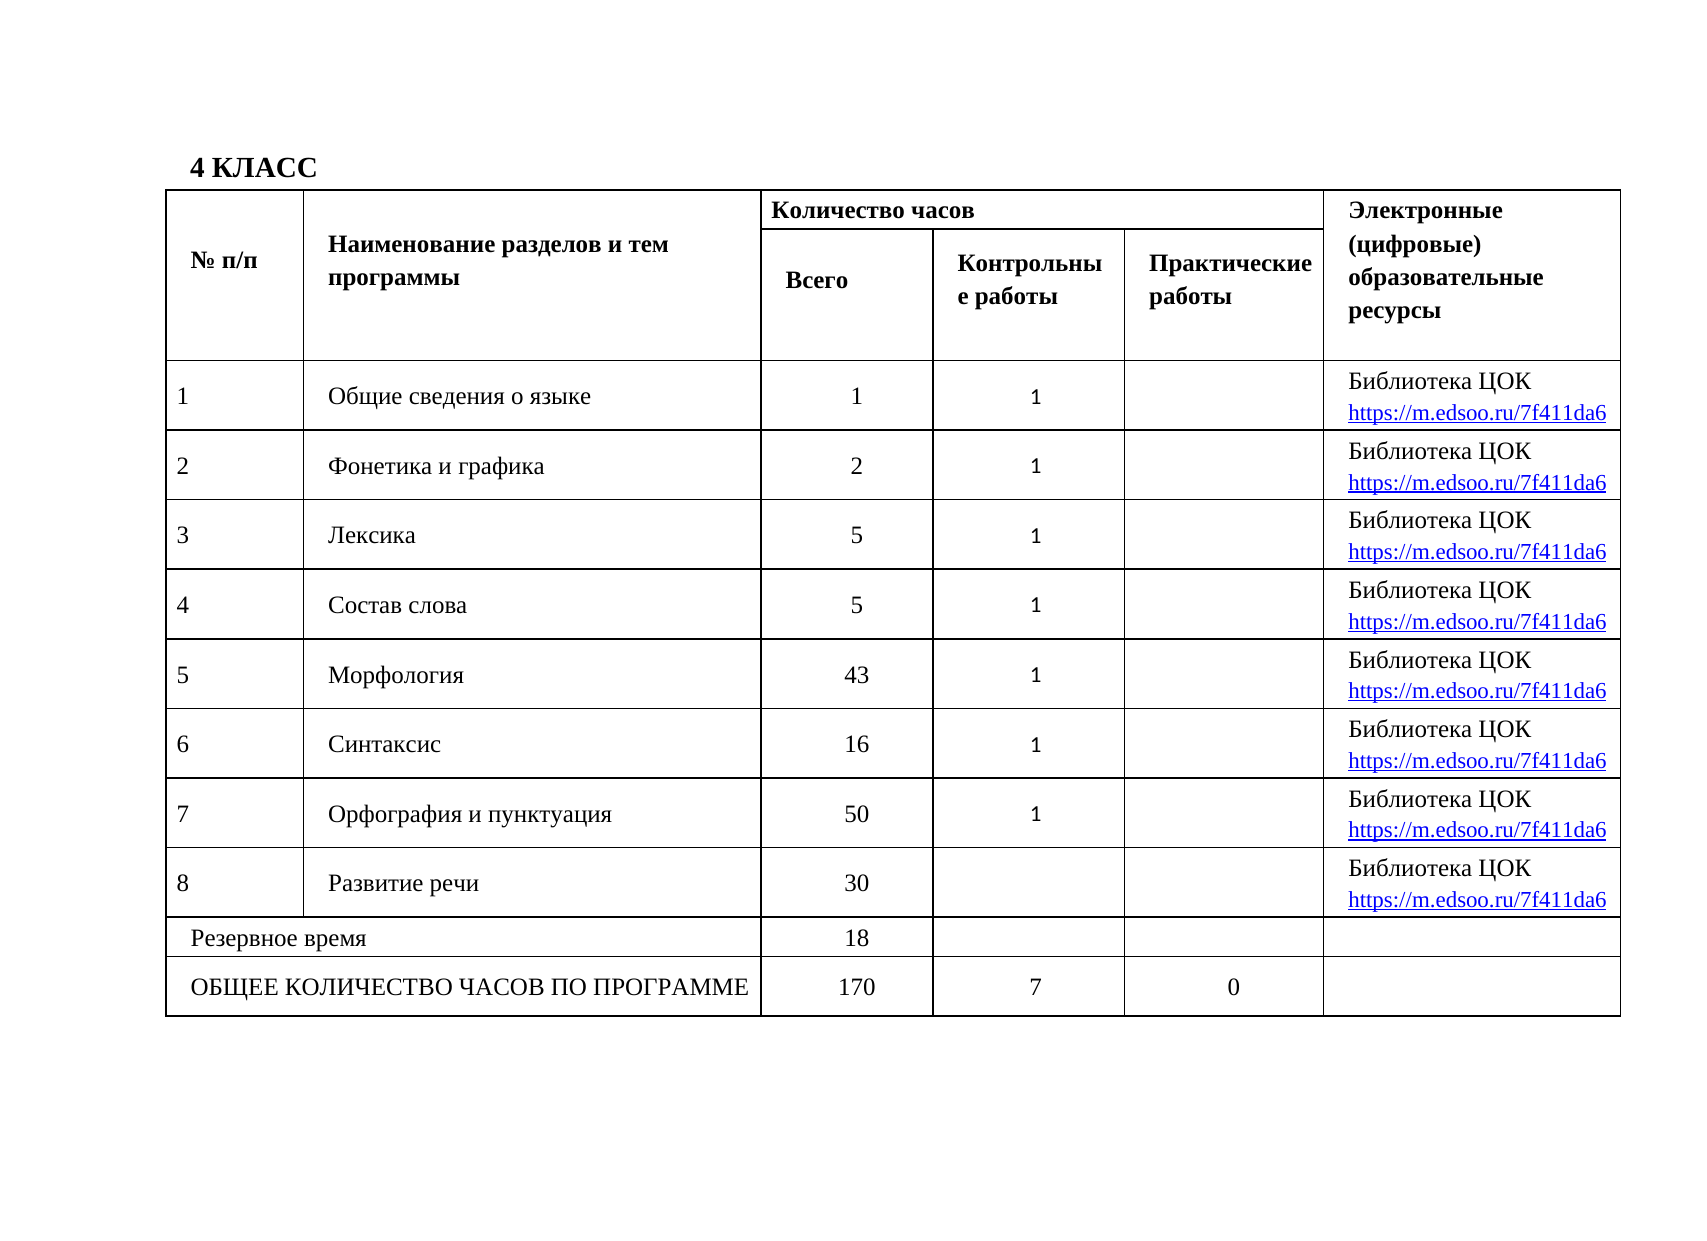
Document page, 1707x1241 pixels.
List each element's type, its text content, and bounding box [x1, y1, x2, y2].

table_cell [934, 918, 1124, 956]
table_cell 30 [762, 848, 932, 916]
table_cell 0 [1125, 957, 1323, 1015]
table_cell 1 [934, 500, 1124, 568]
table_cell Библиотека ЦОК https://m.edsoo.ru/7f411da6 [1324, 709, 1620, 777]
table_cell 1 [934, 431, 1124, 499]
table_cell 1 [934, 570, 1124, 638]
table_cell 2 [167, 431, 303, 499]
table_header Количество часов [762, 191, 1323, 228]
table_cell Лексика [304, 500, 760, 568]
table_cell [1125, 500, 1323, 568]
text 4 КЛАСС [190, 150, 1618, 184]
table_cell 8 [167, 848, 303, 916]
table_cell 1 [934, 779, 1124, 847]
table_cell 5 [762, 570, 932, 638]
table_cell Фонетика и графика [304, 431, 760, 499]
table_cell 43 [762, 640, 932, 707]
table_cell Резервное время [167, 918, 760, 956]
table_cell 7 [167, 779, 303, 847]
table_cell 170 [762, 957, 932, 1015]
table_cell ОБЩЕЕ КОЛИЧЕСТВО ЧАСОВ ПО ПРОГРАММЕ [167, 957, 760, 1015]
table_cell Библиотека ЦОК https://m.edsoo.ru/7f411da6 [1324, 848, 1620, 916]
table_cell Библиотека ЦОК https://m.edsoo.ru/7f411da6 [1324, 570, 1620, 638]
table_cell Практические работы [1125, 230, 1323, 359]
table_cell [1125, 779, 1323, 847]
table_header Наименование разделов и тем программы [304, 191, 760, 359]
table_header Электронные (цифровые) образовательные ресурсы [1324, 191, 1620, 359]
table_cell [1324, 918, 1620, 956]
table_cell Синтаксис [304, 709, 760, 777]
table_cell 5 [762, 500, 932, 568]
table_cell 1 [934, 640, 1124, 707]
table_cell 6 [167, 709, 303, 777]
table_cell 1 [167, 361, 303, 429]
table_cell [1125, 570, 1323, 638]
table_cell 1 [762, 361, 932, 429]
table_cell [1324, 957, 1620, 1015]
table_cell Морфология [304, 640, 760, 707]
table_cell Контрольные работы [934, 230, 1124, 359]
table_cell Библиотека ЦОК https://m.edsoo.ru/7f411da6 [1324, 431, 1620, 499]
table_cell 18 [762, 918, 932, 956]
table_cell [1125, 848, 1323, 916]
table_cell Всего [762, 230, 932, 359]
table_cell 7 [934, 957, 1124, 1015]
table_cell Библиотека ЦОК https://m.edsoo.ru/7f411da6 [1324, 500, 1620, 568]
table_cell 16 [762, 709, 932, 777]
table_cell Библиотека ЦОК https://m.edsoo.ru/7f411da6 [1324, 779, 1620, 847]
table_cell Развитие речи [304, 848, 760, 916]
table_cell 5 [167, 640, 303, 707]
table_cell [1125, 361, 1323, 429]
table_cell 50 [762, 779, 932, 847]
table_cell 3 [167, 500, 303, 568]
table_cell 2 [762, 431, 932, 499]
table_cell Состав слова [304, 570, 760, 638]
table_cell [1125, 918, 1323, 956]
table_cell Библиотека ЦОК https://m.edsoo.ru/7f411da6 [1324, 640, 1620, 707]
table_cell 1 [934, 361, 1124, 429]
table_header № п/п [167, 191, 303, 359]
table_cell Орфография и пунктуация [304, 779, 760, 847]
table_cell Общие сведения о языке [304, 361, 760, 429]
table_cell 4 [167, 570, 303, 638]
table_cell [1125, 431, 1323, 499]
table_cell [934, 848, 1124, 916]
table_cell 1 [934, 709, 1124, 777]
table_cell Библиотека ЦОК https://m.edsoo.ru/7f411da6 [1324, 361, 1620, 429]
table_cell [1125, 709, 1323, 777]
table_cell [1125, 640, 1323, 707]
